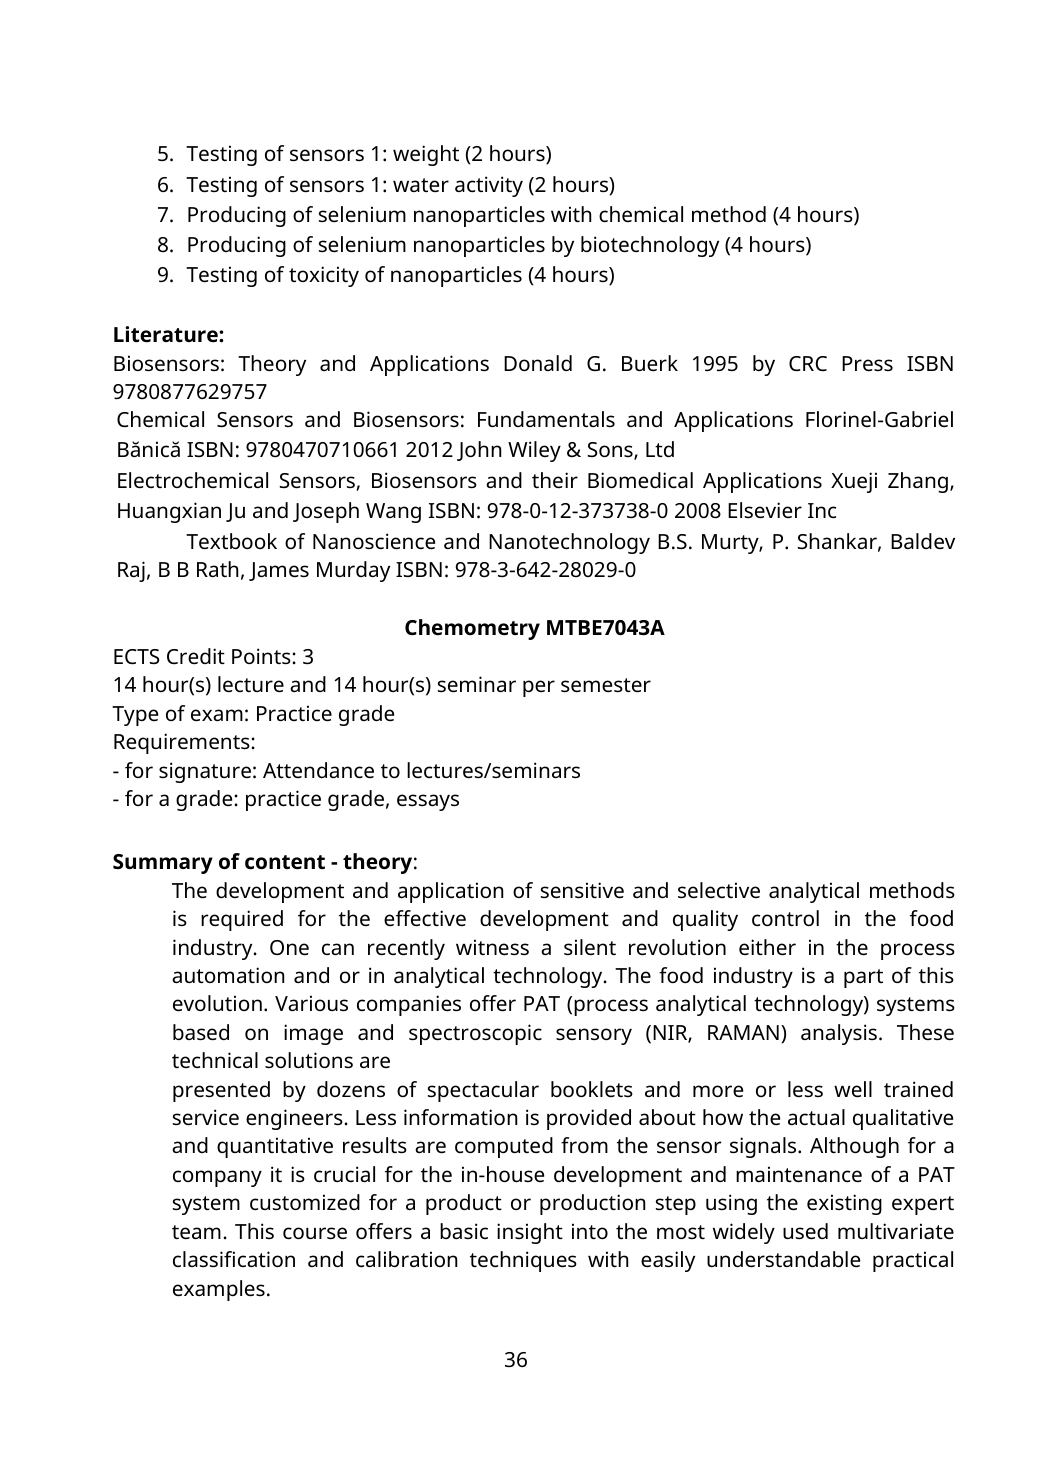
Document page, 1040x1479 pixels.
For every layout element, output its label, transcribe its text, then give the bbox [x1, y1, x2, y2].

list Testing of sensors 1: water activity (2 hours) [157, 170, 956, 198]
list Producing of selenium nanoparticles by biotechnology (4 hours) [157, 230, 956, 258]
text Electrochemical Sensors, Biosensors and their Biomedical Applications Xueji Zhang, Huangxian Ju and Joseph Wang ISBN: 978-0-12-373738-0 2008 Elsevier Inc [116, 466, 956, 524]
text Chemometry MTBE7043A [112, 613, 956, 642]
text Biosensors: Theory and Applications Donald G. Buerk 1995 by CRC Press ISBN 9780877629757 [112, 349, 956, 406]
text - for signature: Attendance to lectures/seminars [112, 756, 956, 784]
text Textbook of Nanoscience and Nanotechnology B.S. Murty, P. Shankar, Baldev Raj, B B Rath, James Murday ISBN: 978-3-642-28029-0 [116, 527, 956, 584]
text ECTS Credit Points: 3 [112, 642, 956, 670]
text Type of exam: Practice grade [112, 699, 956, 727]
text presented by dozens of spectacular booklets and more or less well trained service engineers. Less information is provided about how the actual qualitative and quantitative results are computed from the sensor signals. Although for a company it is crucial for the in-house development and maintenance of a PAT system customized for a product or production step using the existing expert team. This course offers a basic insight into the most widely used multivariate classification and calibration techniques with easily understandable practical examples. [172, 1075, 956, 1331]
list Testing of toxicity of nanoparticles (4 hours) [157, 260, 956, 288]
text Requirements: [112, 727, 956, 756]
text The development and application of sensitive and selective analytical methods is required for the effective development and quality control in the food industry. One can recently witness a silent revolution either in the process automation and or in analytical technology. The food industry is a part of this evolution. Various companies offer PAT (process analytical technology) systems based on image and spectroscopic sensory (NIR, RAMAN) analysis. These technical solutions are [172, 876, 956, 1075]
text Summary of content - theory: [112, 847, 956, 876]
text Literature: [112, 320, 956, 349]
text - for a grade: practice grade, essays [112, 784, 956, 813]
list Testing of sensors 1: weight (2 hours) [157, 139, 956, 168]
text 14 hour(s) lecture and 14 hour(s) seminar per semester [112, 670, 956, 699]
text Chemical Sensors and Biosensors: Fundamentals and Applications Florinel-Gabriel Bănică ISBN: 9780470710661 2012 John Wiley & Sons, Ltd [116, 406, 956, 464]
list Producing of selenium nanoparticles with chemical method (4 hours) [157, 200, 956, 228]
